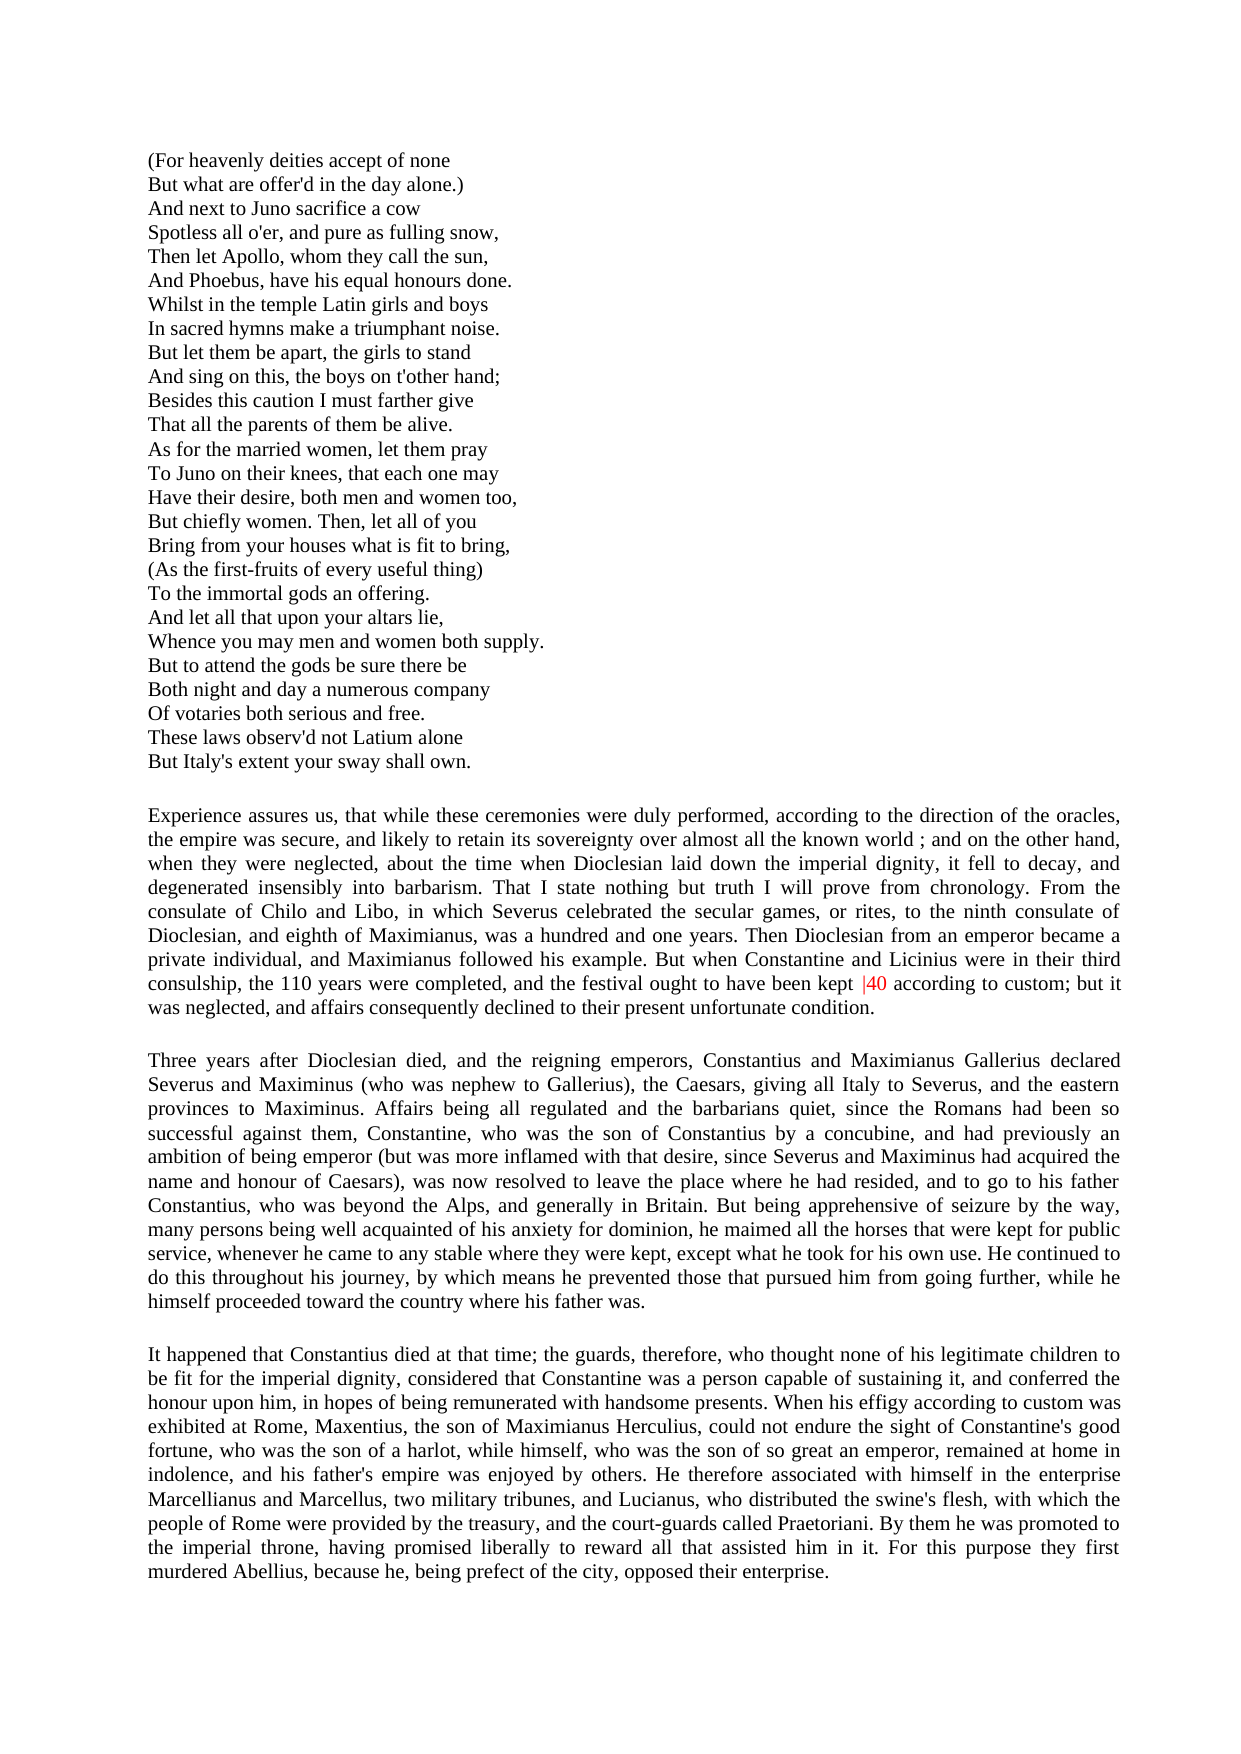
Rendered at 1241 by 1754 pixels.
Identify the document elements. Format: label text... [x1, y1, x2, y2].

text Experience assures us, that while these ceremonies were duly performed, according to the direction of the oracles, the empire was secure, and likely to retain its sovereignty over almost all the known world ; and on the other hand, when they were neglected, about the time when Dioclesian laid down the imperial dignity, it fell to decay, and degenerated insensibly into barbarism. That I state nothing but truth I will prove from chronology. From the consulate of Chilo and Libo, in which Severus celebrated the secular games, or rites, to the ninth consulate of Dioclesian, and eighth of Maximianus, was a hundred and one years. Then Dioclesian from an emperor became a private individual, and Maximianus followed his example. But when Constantine and Licinius were in their third consulship, the 110 years were completed, and the festival ought to have been kept |40 according to custom; but it was neglected, and affairs consequently declined to their present unfortunate condition. [148, 802, 1122, 1019]
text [148, 148, 1122, 773]
text It happened that Constantius died at that time; the guards, therefore, who thought none of his legitimate children to be fit for the imperial dignity, considered that Constantine was a person capable of sustaining it, and conferred the honour upon him, in hopes of being remunerated with handsome presents. When his effigy according to custom was exhibited at Rome, Maxentius, the son of Maximianus Herculius, could not endure the sight of Constantine's good fortune, who was the son of a harlot, while himself, who was the son of so great an emperor, remained at home in indolence, and his father's empire was enjoyed by others. He therefore associated with himself in the enterprise Marcellianus and Marcellus, two military tribunes, and Lucianus, who distributed the swine's flesh, with which the people of Rome were provided by the treasury, and the court-guards called Praetoriani. By them he was promoted to the imperial throne, having promised liberally to reward all that assisted him in it. For this purpose they first murdered Abellius, because he, being prefect of the city, opposed their enterprise. [148, 1342, 1122, 1583]
text Three years after Dioclesian died, and the reigning emperors, Constantius and Maximianus Gallerius declared Severus and Maximinus (who was nephew to Gallerius), the Caesars, giving all Italy to Severus, and the eastern provinces to Maximinus. Affairs being all regulated and the barbarians quiet, since the Romans had been so successful against them, Constantine, who was the son of Constantius by a concubine, and had previously an ambition of being emperor (but was more inflamed with that desire, since Severus and Maximinus had acquired the name and honour of Caesars), was now resolved to leave the place where he had resided, and to go to his father Constantius, who was beyond the Alps, and generally in Britain. But being apprehensive of seizure by the way, many persons being well acquainted of his anxiety for dominion, he maimed all the horses that were kept for public service, whenever he came to any stable where they were kept, except what he took for his own use. He continued to do this throughout his journey, by which means he prevented those that pursued him from going further, while he himself proceeded toward the country where his father was. [148, 1048, 1122, 1313]
